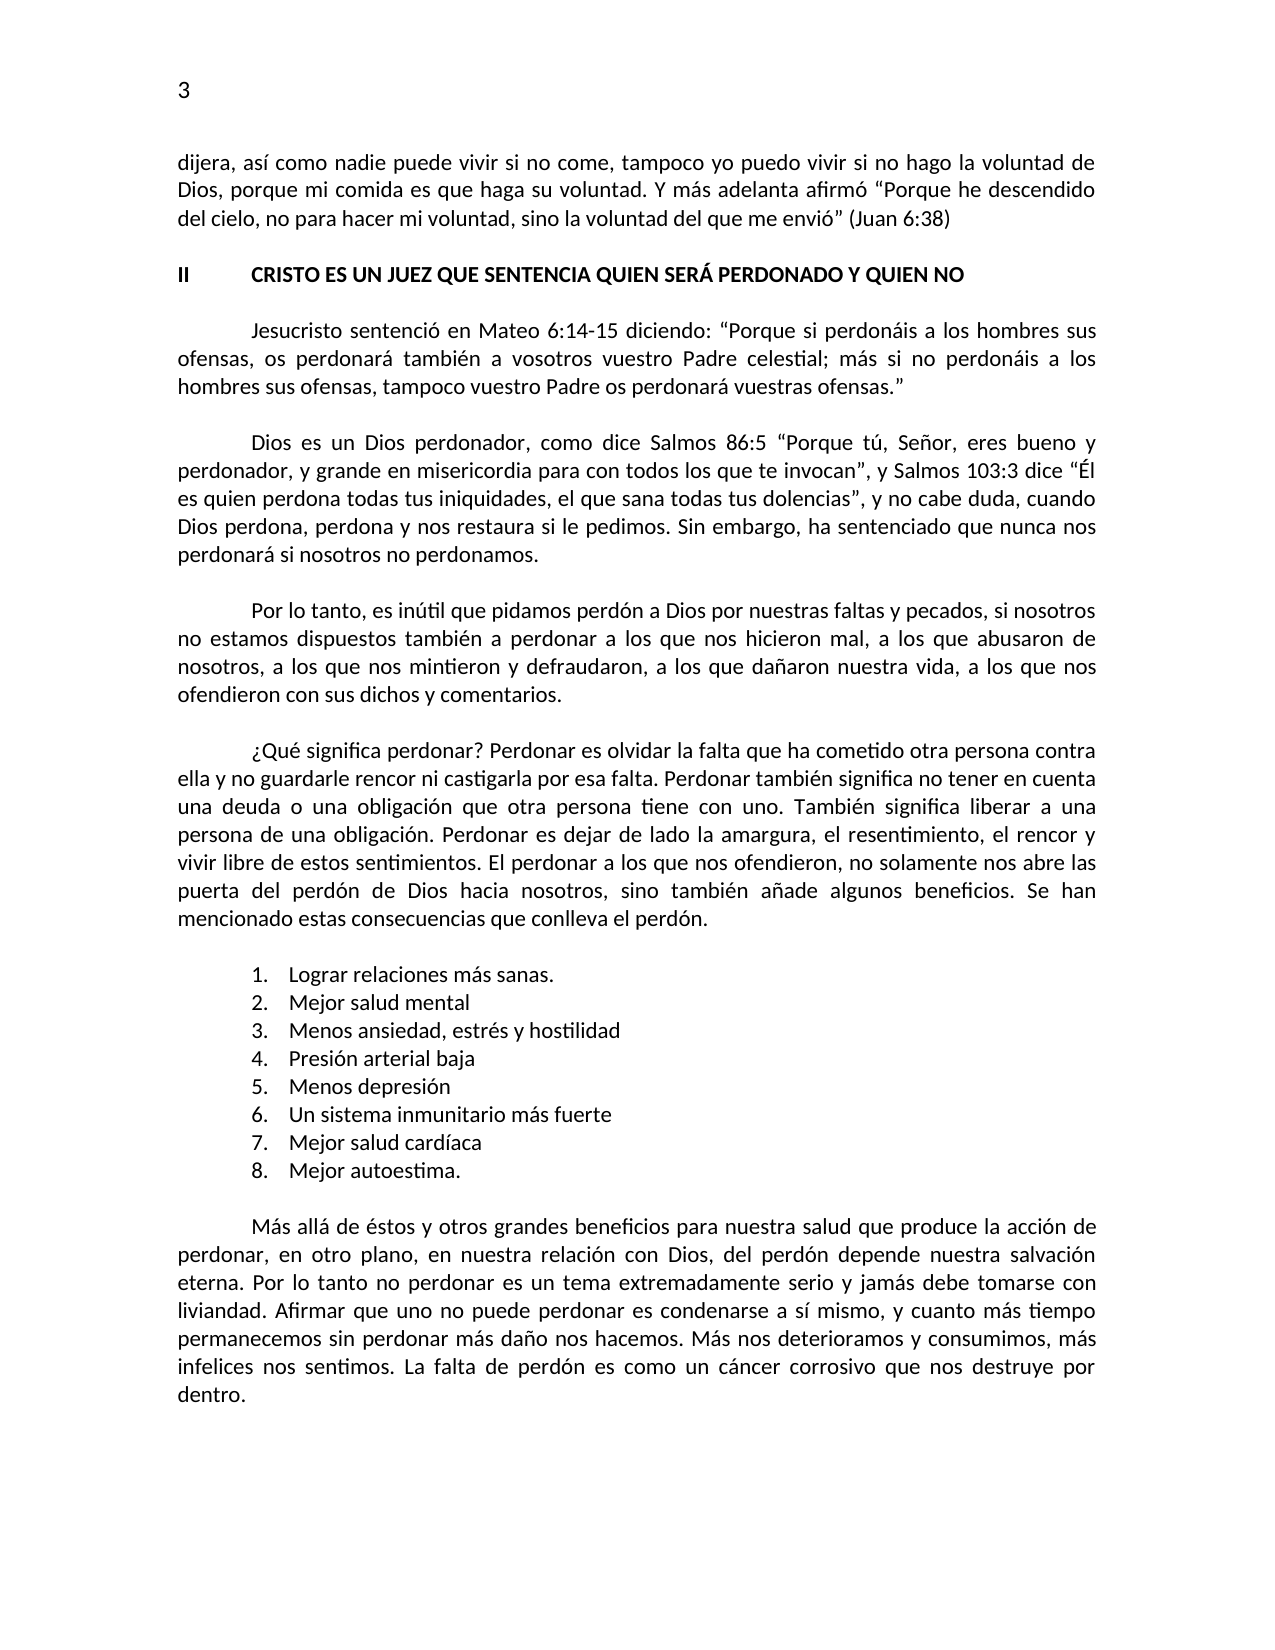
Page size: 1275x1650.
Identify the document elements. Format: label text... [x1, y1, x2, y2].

list Menos ansiedad, estrés y hostilidad [251, 1016, 1098, 1044]
text II CRISTO ES UN JUEZ QUE SENTENCIA QUIEN SERÁ PERDONADO Y QUIEN NO [177, 260, 1098, 288]
list Lograr relaciones más sanas. [251, 960, 1098, 988]
text Jesucristo sentenció en Mateo 6:14-15 diciendo: “Porque si perdonáis a los hombres sus ofensas, os perdonará también a vosotros vuestro Padre celestial; más si no perdonáis a los hombres sus ofensas, tampoco vuestro Padre os perdonará vuestras ofensas.” [177, 316, 1098, 400]
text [177, 148, 1098, 232]
list Un sistema inmunitario más fuerte [251, 1100, 1098, 1128]
text Más allá de éstos y otros grandes beneficios para nuestra salud que produce la acción de perdonar, en otro plano, en nuestra relación con Dios, del perdón depende nuestra salvación eterna. Por lo tanto no perdonar es un tema extremadamente serio y jamás debe tomarse con liviandad. Afirmar que uno no puede perdonar es condenarse a sí mismo, y cuanto más tiempo permanecemos sin perdonar más daño nos hacemos. Más nos deterioramos y consumimos, más infelices nos sentimos. La falta de perdón es como un cáncer corrosivo que nos destruye por dentro. [177, 1212, 1098, 1408]
list Menos depresión [251, 1072, 1098, 1100]
list Presión arterial baja [251, 1044, 1098, 1072]
text ¿Qué significa perdonar? Perdonar es olvidar la falta que ha cometido otra persona contra ella y no guardarle rencor ni castigarla por esa falta. Perdonar también significa no tener en cuenta una deuda o una obligación que otra persona tiene con uno. También significa liberar a una persona de una obligación. Perdonar es dejar de lado la amargura, el resentimiento, el rencor y vivir libre de estos sentimientos. El perdonar a los que nos ofendieron, no solamente nos abre las puerta del perdón de Dios hacia nosotros, sino también añade algunos beneficios. Se han mencionado estas consecuencias que conlleva el perdón. [177, 736, 1098, 932]
list Mejor salud mental [251, 988, 1098, 1016]
list Mejor autoestima. [251, 1156, 1098, 1184]
text Por lo tanto, es inútil que pidamos perdón a Dios por nuestras faltas y pecados, si nosotros no estamos dispuestos también a perdonar a los que nos hicieron mal, a los que abusaron de nosotros, a los que nos mintieron y defraudaron, a los que dañaron nuestra vida, a los que nos ofendieron con sus dichos y comentarios. [177, 596, 1098, 708]
list Mejor salud cardíaca [251, 1128, 1098, 1156]
text Dios es un Dios perdonador, como dice Salmos 86:5 “Porque tú, Señor, eres bueno y perdonador, y grande en misericordia para con todos los que te invocan”, y Salmos 103:3 dice “Él es quien perdona todas tus iniquidades, el que sana todas tus dolencias”, y no cabe duda, cuando Dios perdona, perdona y nos restaura si le pedimos. Sin embargo, ha sentenciado que nunca nos perdonará si nosotros no perdonamos. [177, 428, 1098, 568]
